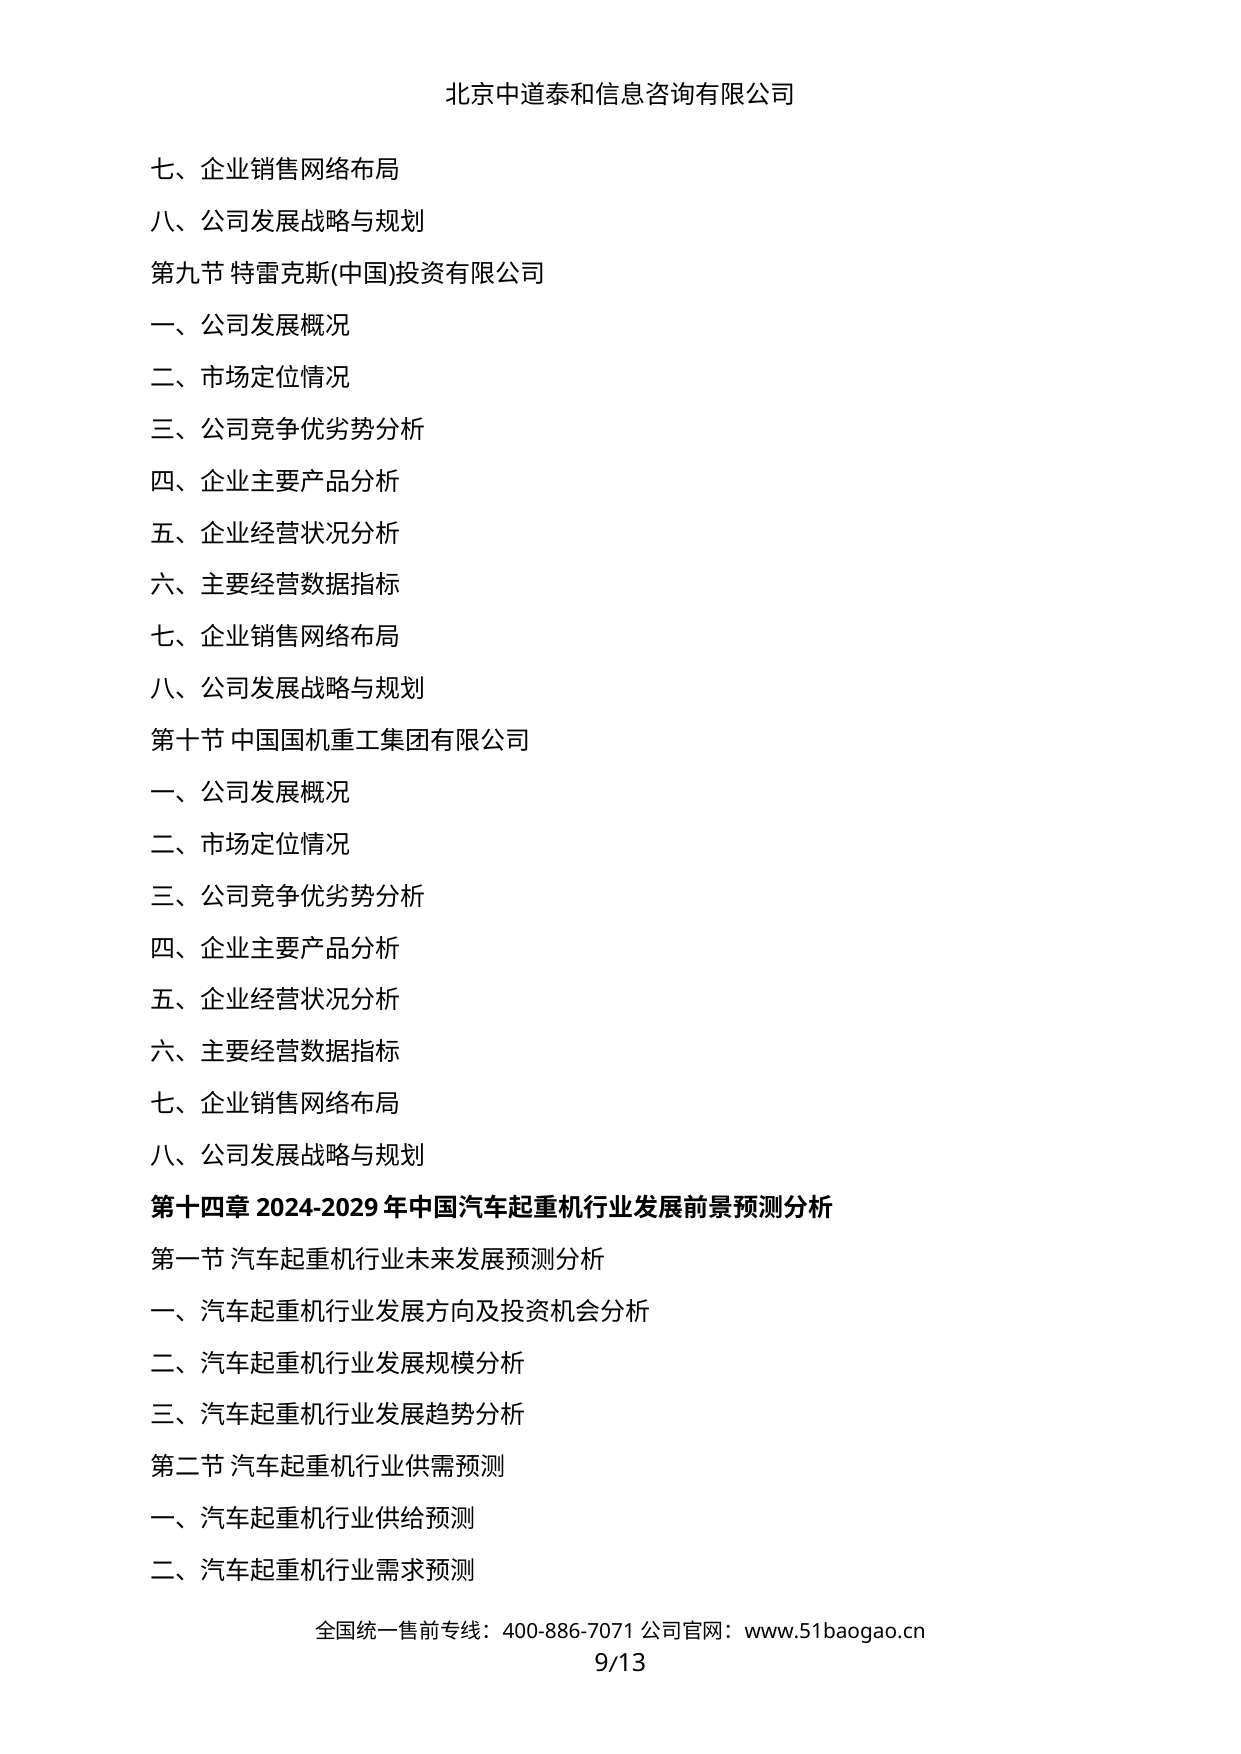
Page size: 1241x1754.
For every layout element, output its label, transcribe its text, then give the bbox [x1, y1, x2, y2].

text 三、汽车起重机行业发展趋势分析 [150, 1395, 1090, 1431]
text 七、企业销售网络布局 [150, 150, 1090, 186]
text 一、公司发展概况 [150, 772, 1090, 809]
text 八、公司发展战略与规划 [150, 1136, 1090, 1172]
text 第一节 汽车起重机行业未来发展预测分析 [150, 1239, 1090, 1276]
text 一、汽车起重机行业发展方向及投资机会分析 [150, 1291, 1090, 1327]
text 八、公司发展战略与规划 [150, 669, 1090, 705]
text 第九节 特雷克斯(中国)投资有限公司 [150, 254, 1090, 290]
text 二、汽车起重机行业需求预测 [150, 1551, 1090, 1587]
text 一、汽车起重机行业供给预测 [150, 1499, 1090, 1535]
text 三、公司竞争优劣势分析 [150, 876, 1090, 912]
text 第二节 汽车起重机行业供需预测 [150, 1447, 1090, 1483]
text 五、企业经营状况分析 [150, 513, 1090, 549]
text 四、企业主要产品分析 [150, 928, 1090, 964]
text 七、企业销售网络布局 [150, 1084, 1090, 1120]
text 二、市场定位情况 [150, 357, 1090, 394]
text 五、企业经营状况分析 [150, 980, 1090, 1016]
text 四、企业主要产品分析 [150, 461, 1090, 497]
text 第十四章 2024-2029年中国汽车起重机行业发展前景预测分析 [150, 1187, 1090, 1224]
text 六、主要经营数据指标 [150, 565, 1090, 601]
text 三、公司竞争优劣势分析 [150, 409, 1090, 446]
text 二、汽车起重机行业发展规模分析 [150, 1343, 1090, 1379]
text 第十节 中国国机重工集团有限公司 [150, 721, 1090, 757]
text 七、企业销售网络布局 [150, 617, 1090, 653]
text 八、公司发展战略与规划 [150, 202, 1090, 238]
text 一、公司发展概况 [150, 306, 1090, 342]
text 六、主要经营数据指标 [150, 1032, 1090, 1068]
text 二、市场定位情况 [150, 824, 1090, 861]
